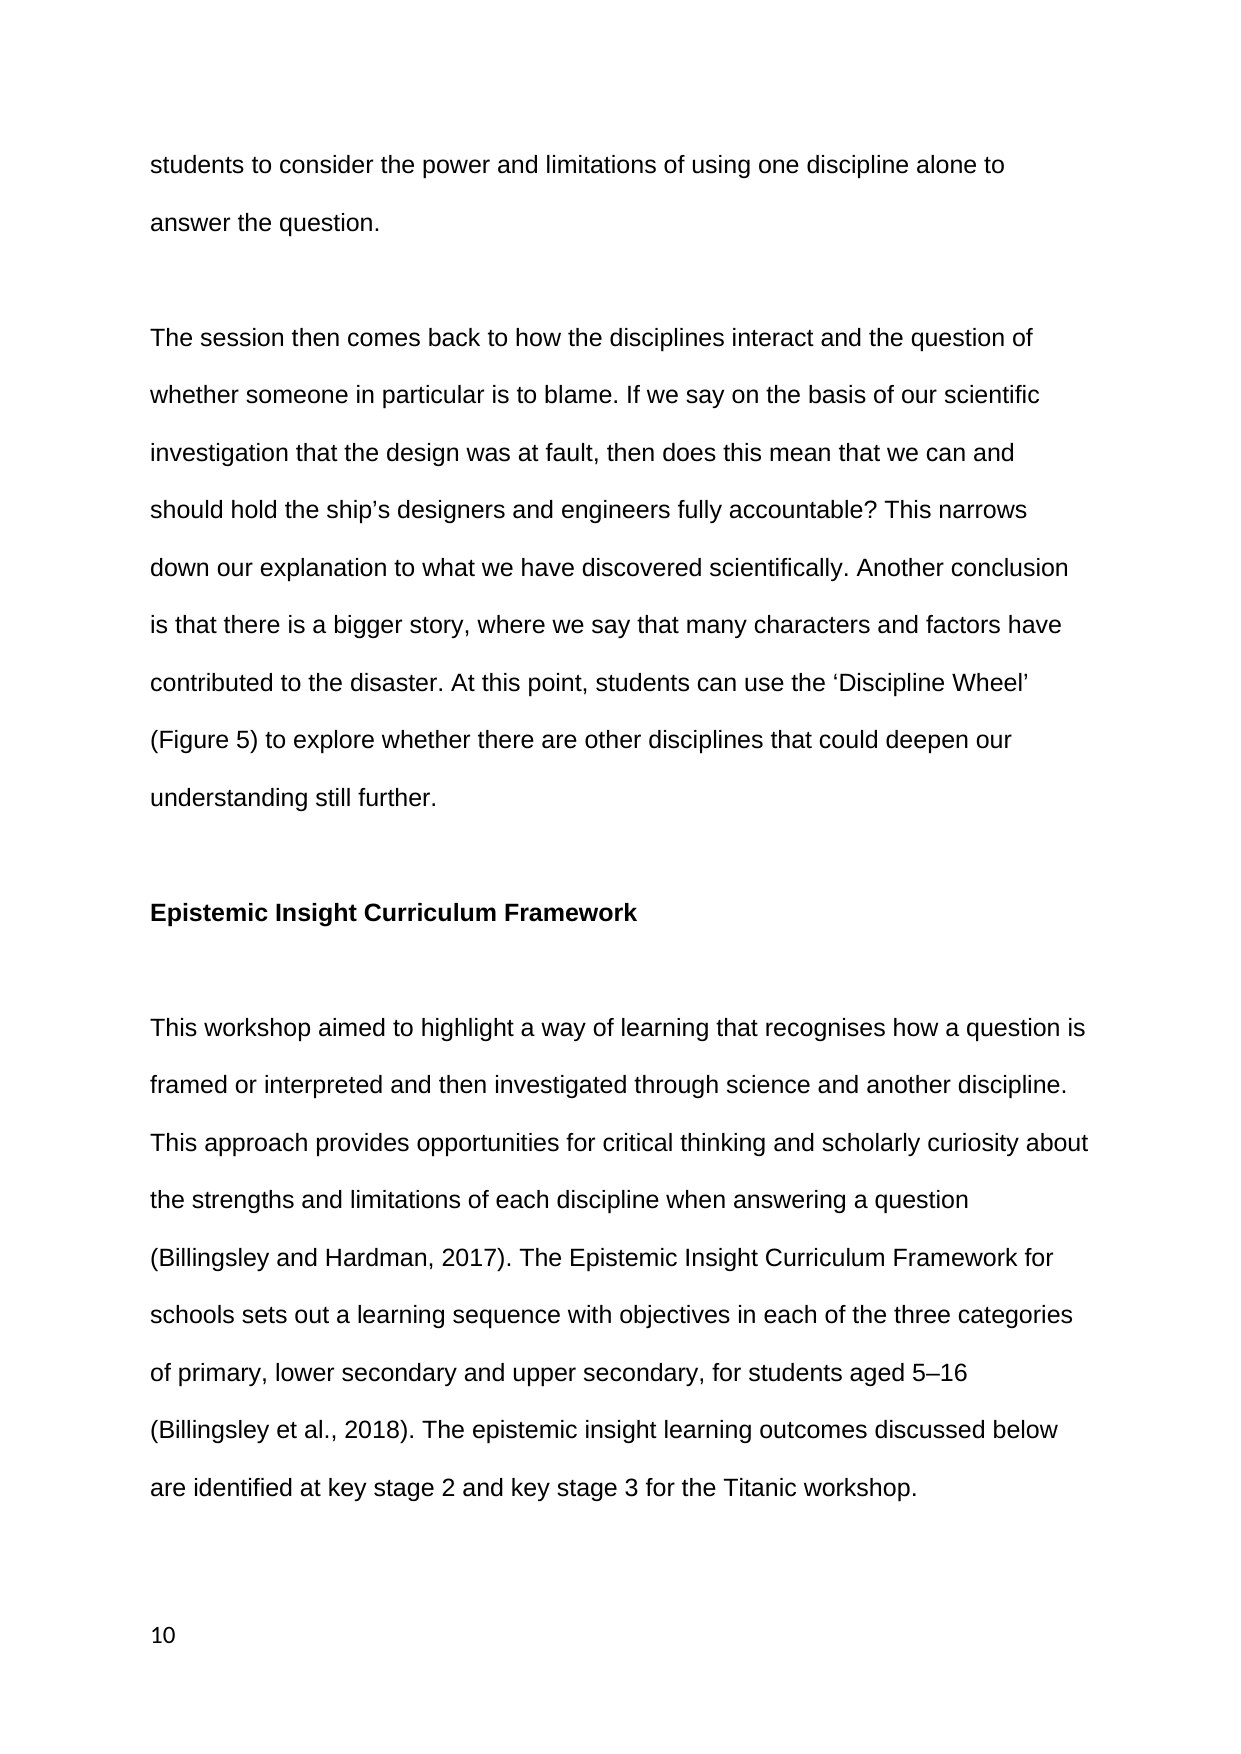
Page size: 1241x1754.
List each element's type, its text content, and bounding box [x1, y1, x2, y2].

text Epistemic Insight Curriculum Framework [150, 897, 1090, 926]
text The session then comes back to how the disciplines interact and the question of whether someone in particular is to blame. If we say on the basis of our scientific investigation that the design was at fault, then does this mean that we can and should hold the ship’s designers and engineers fully accountable? This narrows down our explanation to what we have discovered scientifically. Another conclusion is that there is a bigger story, where we say that many characters and factors have contributed to the disaster. At this point, students can use the ‘Discipline Wheel’ (Figure 5) to explore whether there are other disciplines that could deepen our understanding still further. [150, 322, 1090, 811]
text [150, 150, 1090, 236]
text This workshop aimed to highlight a way of learning that recognises how a question is framed or interpreted and then investigated through science and another discipline. This approach provides opportunities for critical thinking and scholarly curiosity about the strengths and limitations of each discipline when answering a question (Billingsley and Hardman, 2017). The Epistemic Insight Curriculum Framework for schools sets out a learning sequence with objectives in each of the three categories of primary, lower secondary and upper secondary, for students aged 5–16 (Billingsley et al., 2018). The epistemic insight learning outcomes discussed below are identified at key stage 2 and key stage 3 for the Titanic workshop. [150, 1012, 1090, 1501]
